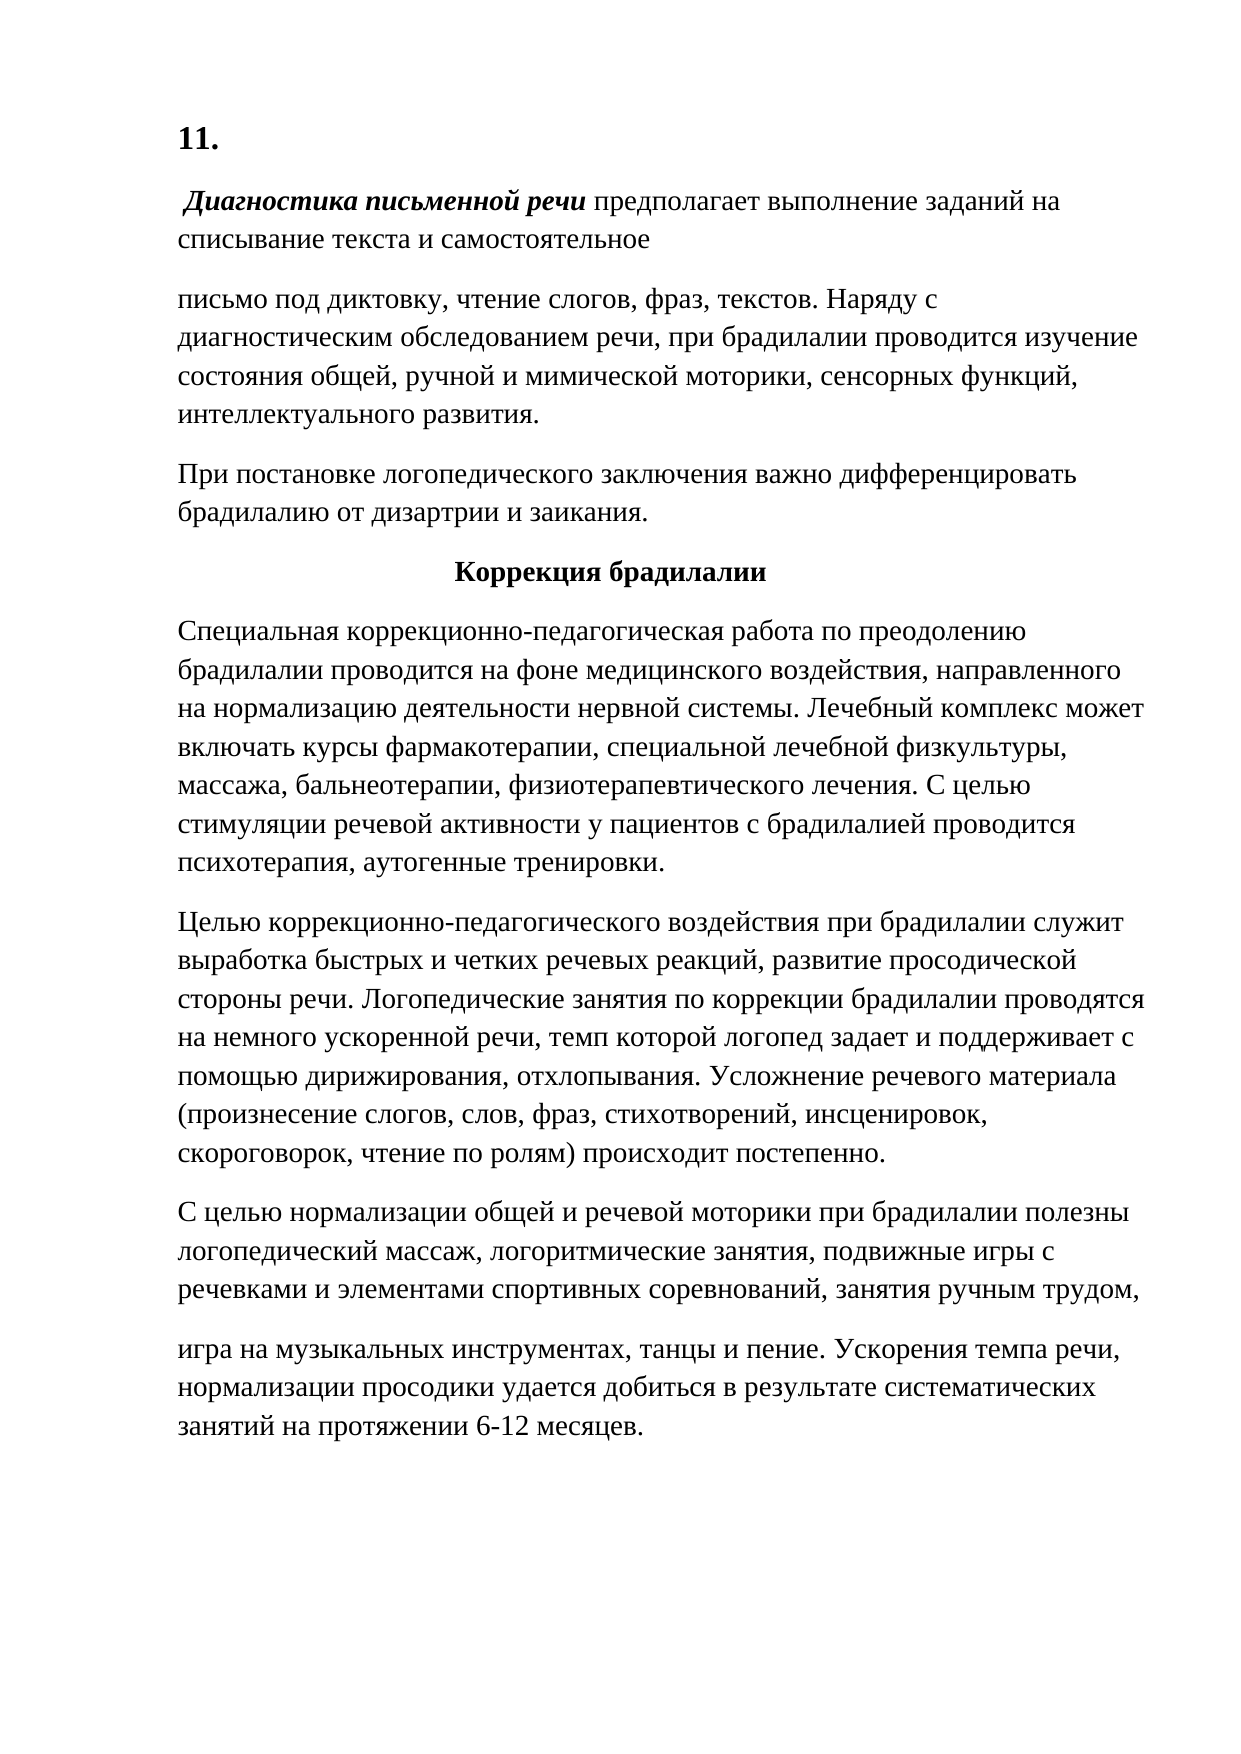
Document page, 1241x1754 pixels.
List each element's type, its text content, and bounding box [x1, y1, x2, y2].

text Целью коррекционно-педагогического воздействия при брадилалии служит выработка быстрых и четких речевых реакций, развитие просодической стороны речи. Логопедические занятия по коррекции брадилалии проводятся на немного ускоренной речи, темп которой логопед задает и поддерживает с помощью дирижирования, отхлопывания. Усложнение речевого материала (произнесение слогов, слов, фраз, стихотворений, инсценировок, скороговорок, чтение по ролям) происходит постепенно. [177, 904, 1152, 1169]
text Коррекция брадилалии [177, 554, 1152, 587]
text При постановке логопедического заключения важно дифференцировать брадилалию от дизартрии и заикания. [177, 456, 1152, 528]
text 11. [177, 118, 1152, 156]
text письмо под диктовку, чтение слогов, фраз, текстов. Наряду с диагностическим обследованием речи, при брадилалии проводится изучение состояния общей, ручной и мимической моторики, сенсорных функций, интеллектуального развития. [177, 281, 1152, 430]
text игра на музыкальных инструментах, танцы и пение. Ускорения темпа речи, нормализации просодики удается добиться в результате систематических занятий на протяжении 6-12 месяцев. [177, 1331, 1152, 1442]
text Специальная коррекционно-педагогическая работа по преодолению брадилалии проводится на фоне медицинского воздействия, направленного на нормализацию деятельности нервной системы. Лечебный комплекс может включать курсы фармакотерапии, специальной лечебной физкультуры, массажа, бальнеотерапии, физиотерапевтического лечения. С целью стимуляции речевой активности у пациентов с брадилалией проводится психотерапия, аутогенные тренировки. [177, 613, 1152, 878]
text Диагностика письменной речи предполагает выполнение заданий на списывание текста и самостоятельное [177, 183, 1152, 255]
text С целью нормализации общей и речевой моторики при брадилалии полезны логопедический массаж, логоритмические занятия, подвижные игры с речевками и элементами спортивных соревнований, занятия ручным трудом, [177, 1194, 1152, 1305]
